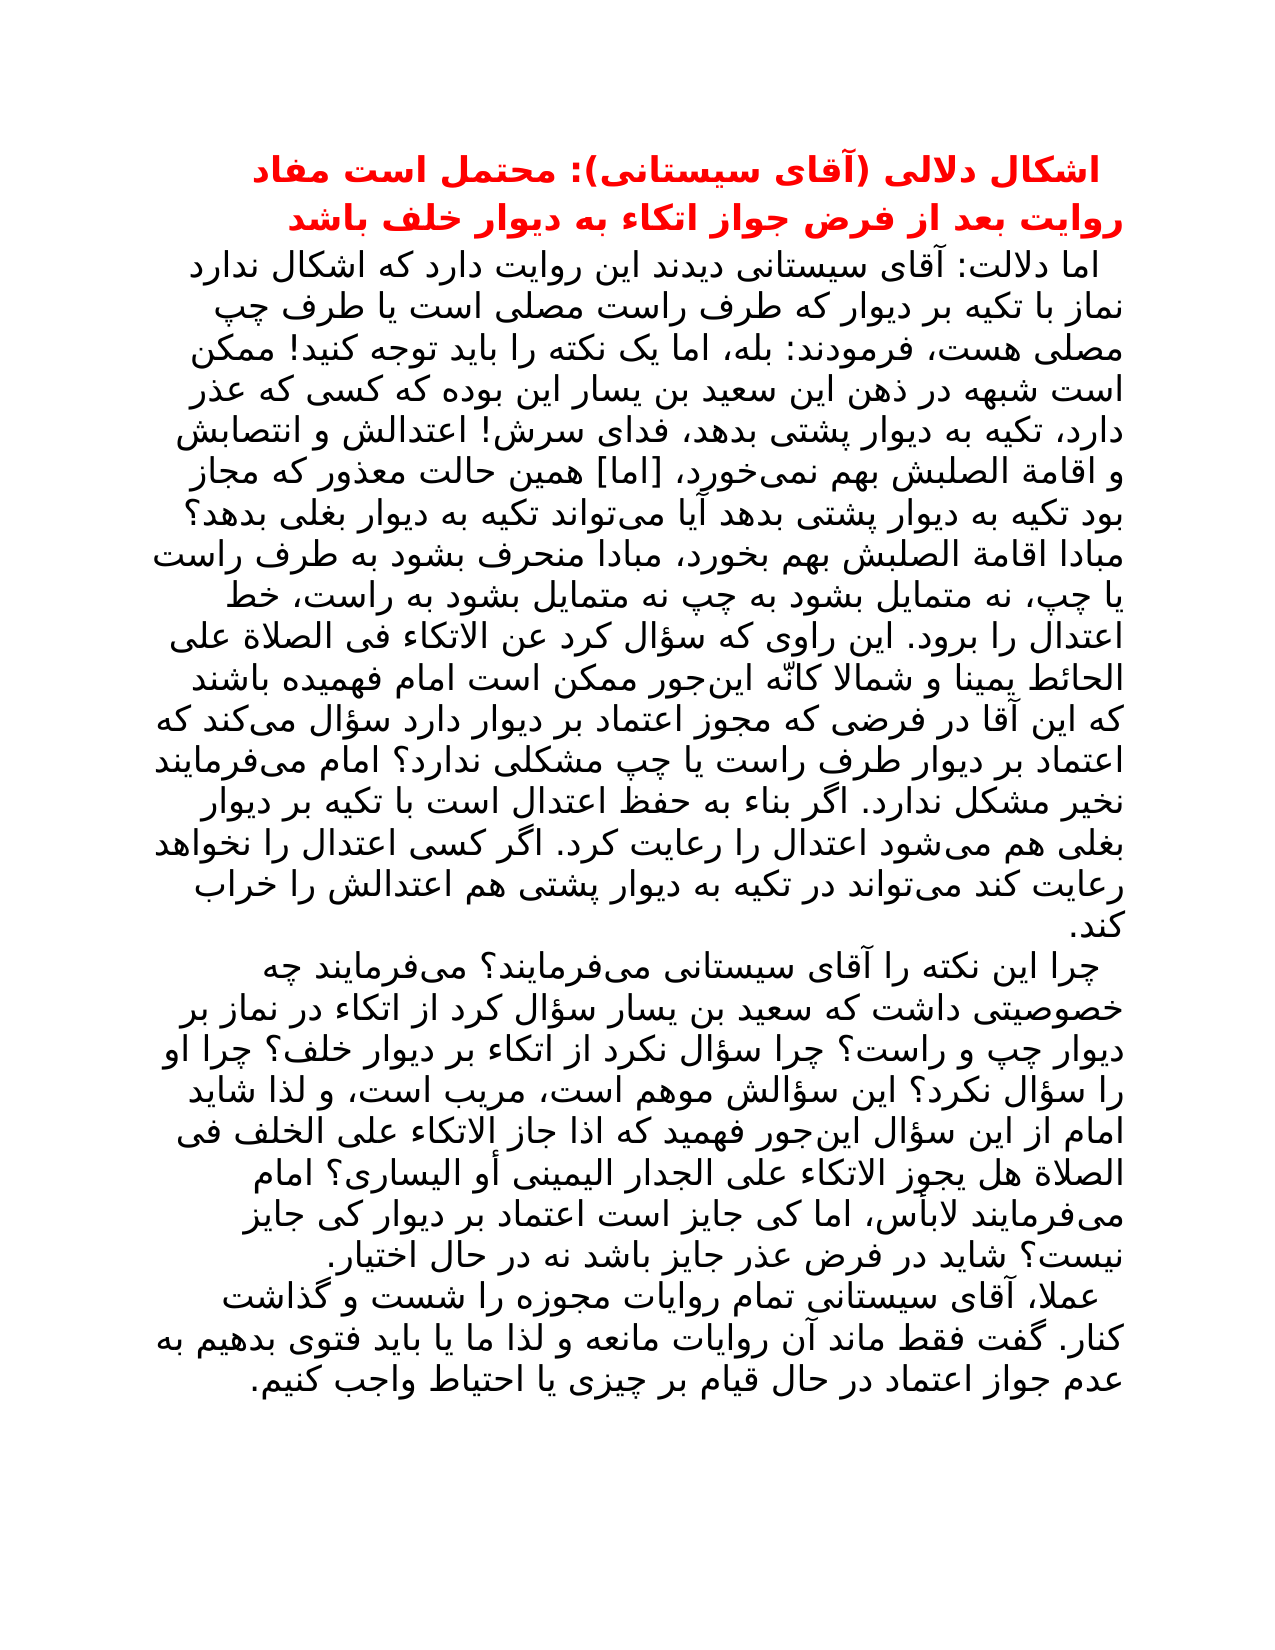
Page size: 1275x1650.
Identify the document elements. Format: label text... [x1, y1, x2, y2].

text اشکال دلالی (آقای سیستانی): محتمل است مفاد روایت بعد از فرض جواز اتکاء به دیوار خلف باشد [150, 150, 1125, 239]
text اما دلالت: آقای سیستانی دیدند این روایت دارد که اشکال ندارد نماز با تکیه بر دیوار که طرف راست مصلی است یا طرف چپ مصلی هست، فرمودند: بله، اما یک نکته را باید توجه کنید! ‌ممکن است شبهه در ذهن این سعید بن یسار این بوده که کسی که عذر دارد، تکیه به دیوار پشتی بدهد، فدای سرش! اعتدالش و انتصابش و اقامة الصلبش بهم نمی‌خورد، [اما] همین حالت معذور که مجاز بود تکیه به دیوار پشتی بدهد آیا می‌‌تواند تکیه به دیوار بغلی بدهد؟‌ مبادا اقامة الصلبش بهم بخورد، ‌مبادا منحرف بشود به طرف راست یا چپ، نه متمایل بشود به چپ نه متمایل بشود به راست، ‌خط اعتدال را برود. این راوی که سؤال کرد عن الاتکاء فی الصلاة علی الحائط یمینا و شمالا کانّه این‌جور ممکن است امام فهمیده باشند که این آقا در فرضی که مجوز اعتماد بر دیوار دارد سؤال می‌‌کند که اعتماد بر دیوار طرف راست یا چپ مشکلی ندارد؟‌ امام می‌‌فرمایند نخیر مشکل ندارد. اگر بناء‌ به حفظ اعتدال است با تکیه بر دیوار بغلی هم می‌‌شود اعتدال را رعایت کرد. اگر کسی اعتدال را نخواهد رعایت کند می‌‌تواند در تکیه به دیوار پشتی هم اعتدالش را خراب کند. [150, 245, 1125, 946]
text چرا این نکته را آقای سیستانی می‌‌فرمایند؟ می‌‌فرمایند چه خصوصیتی داشت که سعید بن یسار سؤال کرد از اتکاء در نماز بر دیوار چپ و راست؟‌ چرا سؤال نکرد از اتکاء‌ بر دیوار خلف؟‌ چرا او را سؤال نکرد؟ این سؤالش موهم است، ‌مریب است، و لذا شاید امام از این سؤال این‌جور فهمید که اذا جاز الاتکاء علی الخلف فی الصلاة هل یجوز الاتکاء ‌علی الجدار الیمینی أو الیساری؟‌ امام می‌‌فرمایند لابأس، اما کی جایز است اعتماد بر دیوار کی جایز نیست؟ شاید در فرض عذر جایز باشد نه در حال اختیار. [150, 946, 1125, 1276]
text عملا، آقای سیستانی تمام روایات مجوزه را شست و گذاشت کنار. گفت فقط ماند آن روایات مانعه و لذا ما یا باید فتوی بدهیم به عدم جواز اعتماد در حال قیام بر چیزی یا احتیاط واجب کنیم. [150, 1276, 1125, 1400]
